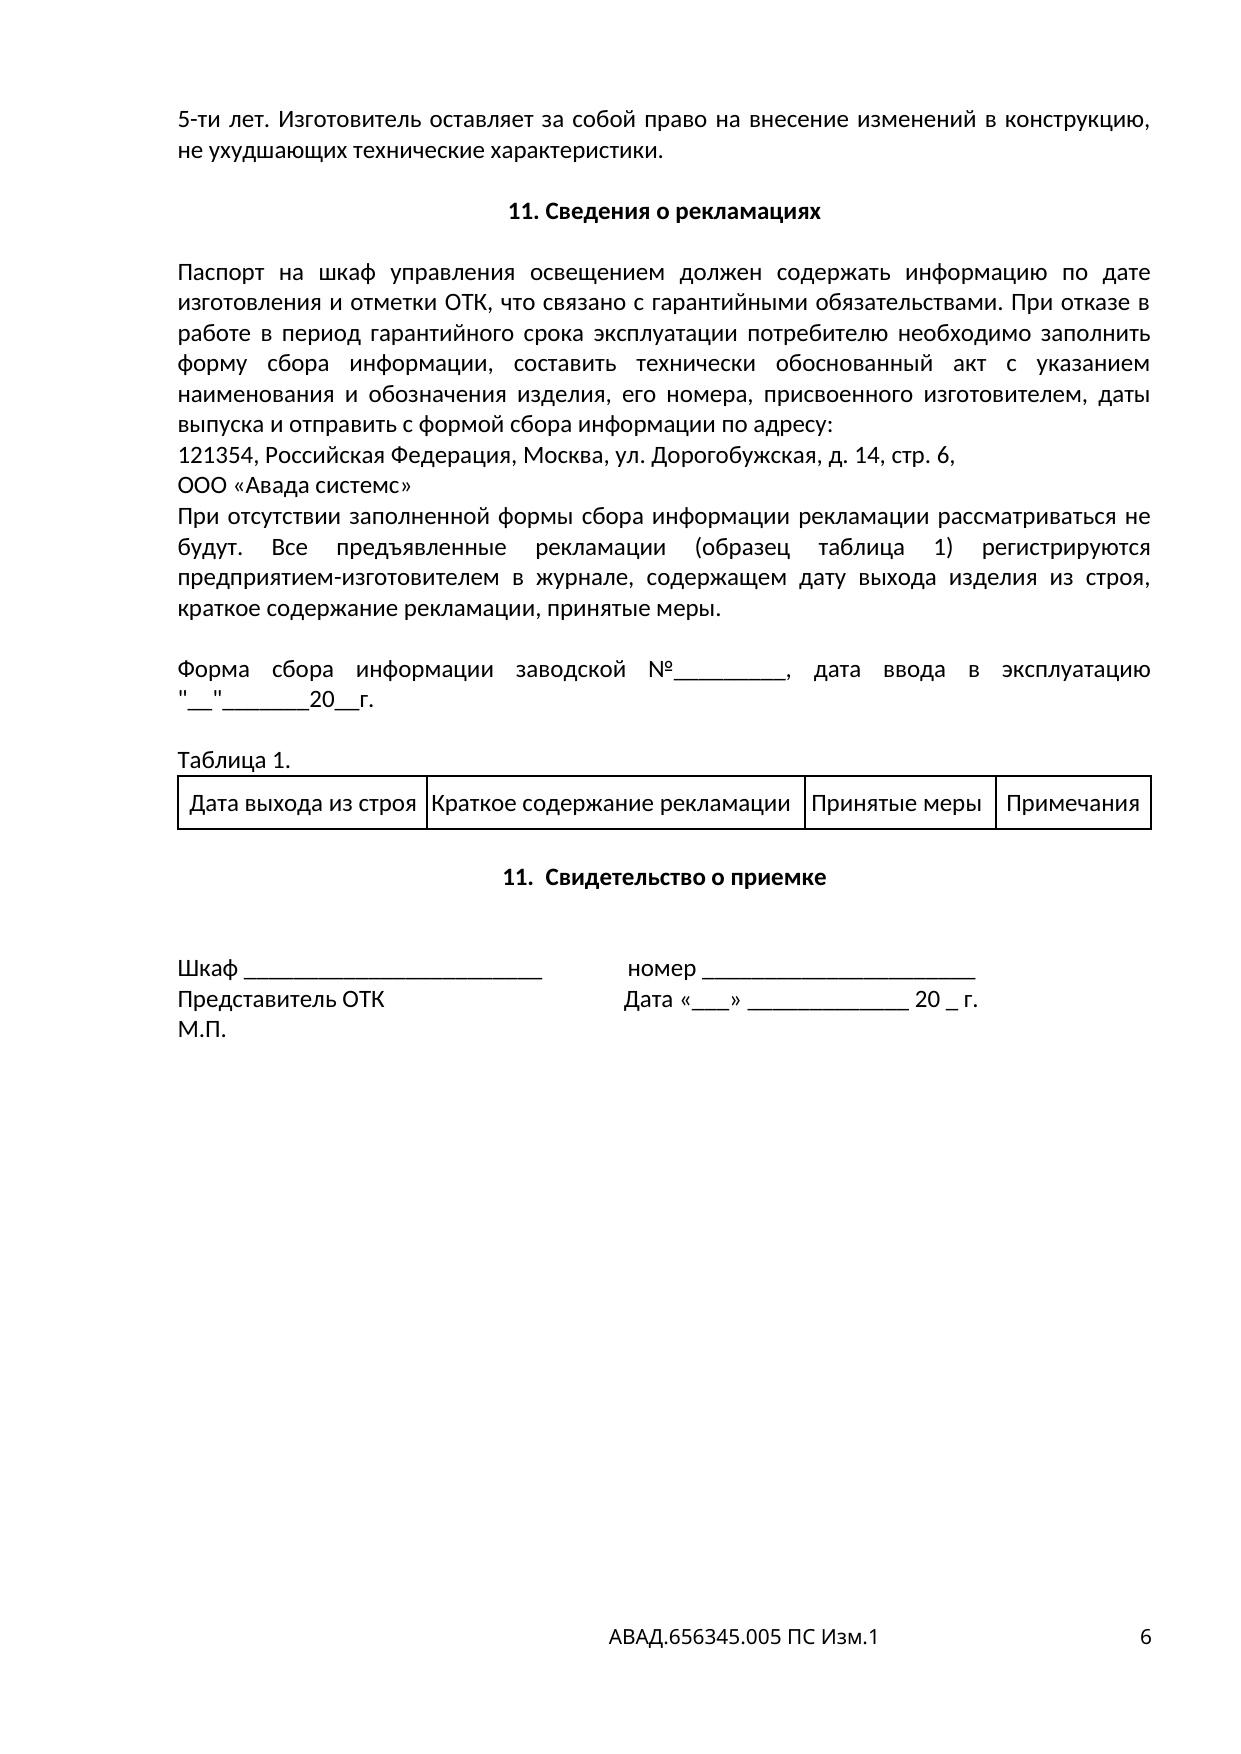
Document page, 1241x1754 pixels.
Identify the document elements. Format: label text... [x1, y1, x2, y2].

table_header Принятые меры [806, 777, 995, 828]
table_header Краткое содержание рекламации [428, 777, 804, 828]
text Представитель ОТК Дата «___» _____________ 20 _ г. [177, 983, 1152, 1013]
text Форма сбора информации заводской №_________, дата ввода в эксплуатацию "__"_______20__г. [177, 653, 1152, 714]
text При отсутствии заполненной формы сбора информации рекламации рассматриваться не будут. Все предъявленные рекламации (образец таблица 1) регистрируются предприятием-изготовителем в журнале, содержащем дату выхода изделия из строя, краткое содержание рекламации, принятые меры. [177, 500, 1152, 622]
text 121354, Российская Федерация, Москва, ул. Дорогобужская, д. 14, стр. 6, [177, 439, 1152, 470]
text Шкаф ________________________ номер ______________________ [177, 952, 1152, 983]
text 11. Сведения о рекламациях [177, 195, 1152, 226]
table_header Дата выхода из строя [179, 777, 426, 828]
text ООО «Авада системс» [177, 470, 1152, 500]
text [177, 103, 1152, 164]
text Паспорт на шкаф управления освещением должен содержать информацию по дате изготовления и отметки ОТК, что связано с гарантийными обязательствами. При отказе в работе в период гарантийного срока эксплуатации потребителю необходимо заполнить форму сбора информации, составить технически обоснованный акт с указанием наименования и обозначения изделия, его номера, присвоенного изготовителем, даты выпуска и отправить с формой сбора информации по адресу: [177, 256, 1152, 439]
text 11. Свидетельство о приемке [177, 861, 1152, 891]
table_header Примечания [997, 777, 1150, 828]
text М.П. [177, 1013, 1152, 1044]
text Таблица 1. [177, 744, 1152, 775]
